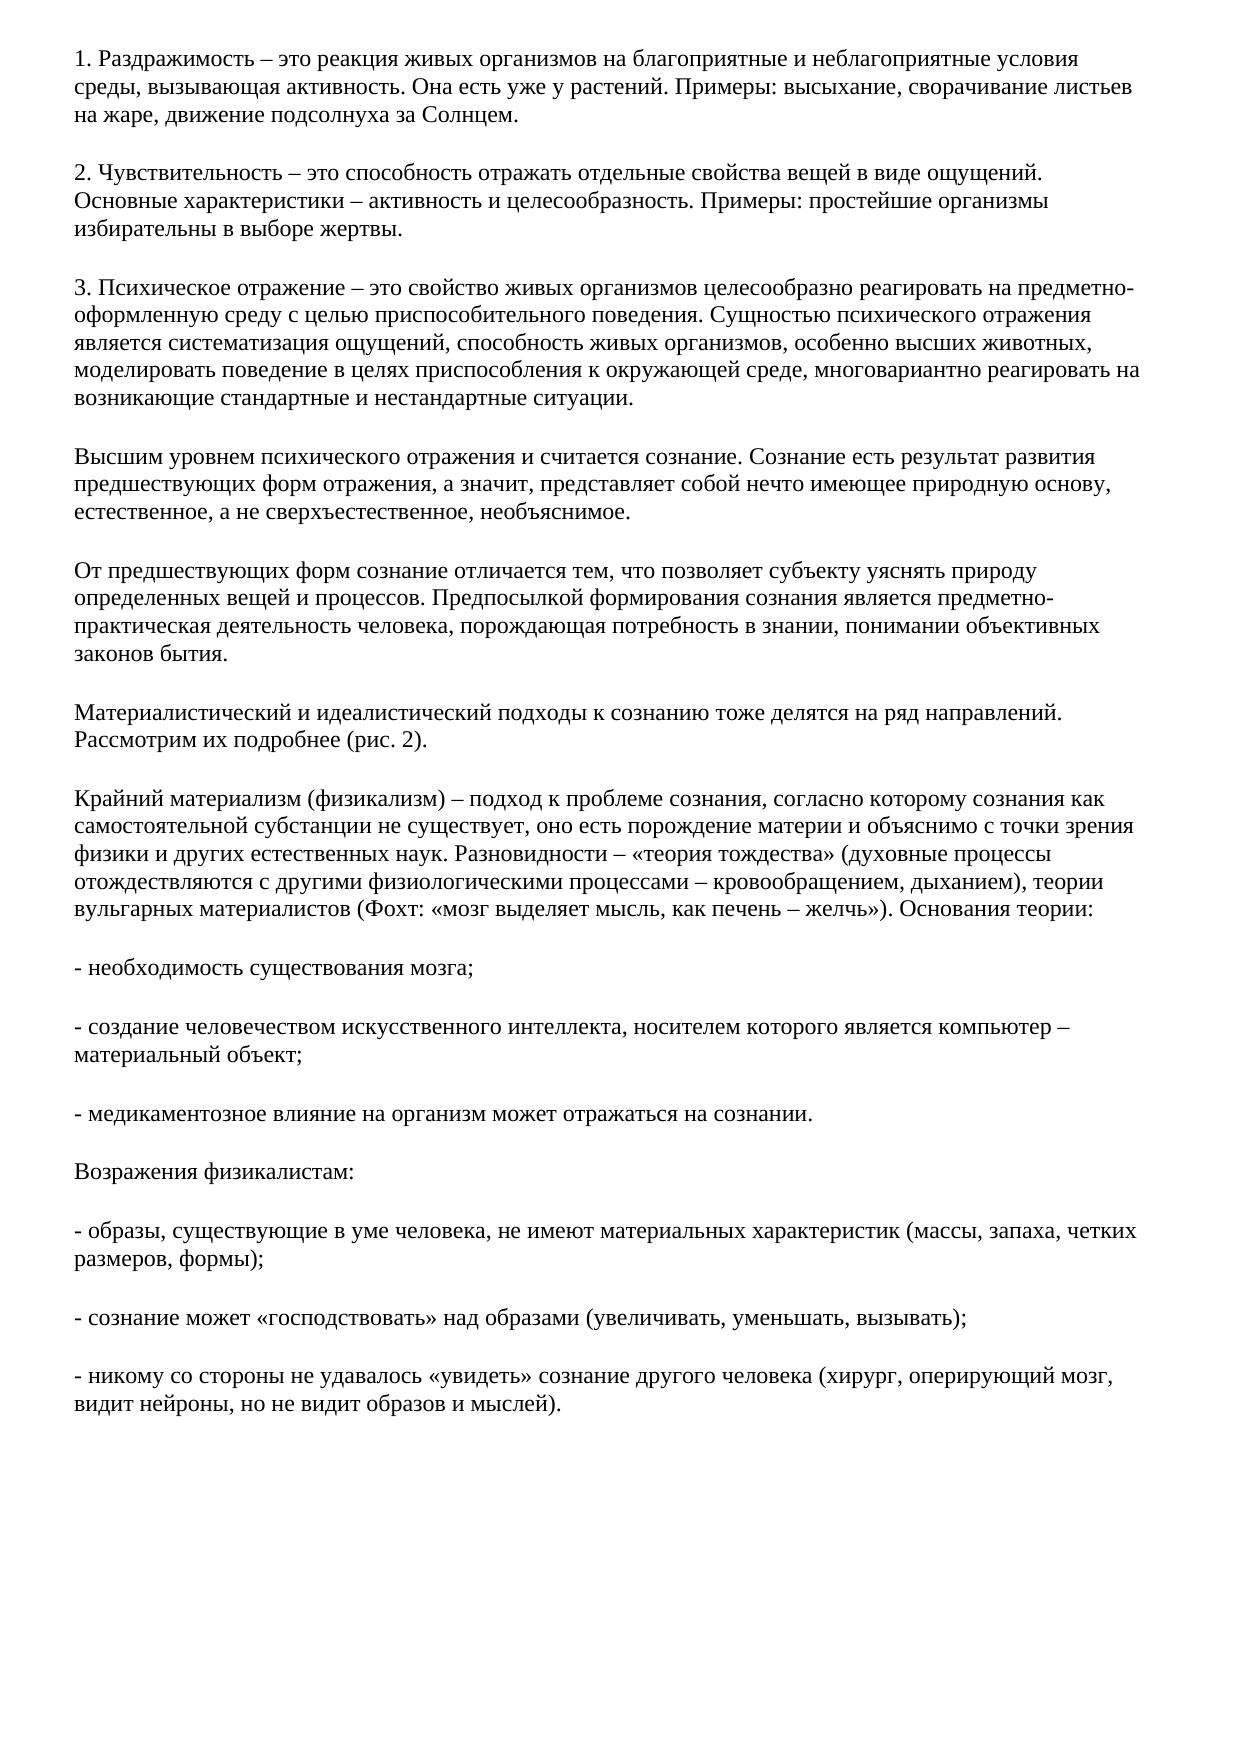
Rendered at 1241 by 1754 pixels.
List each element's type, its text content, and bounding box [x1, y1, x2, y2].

text От предшествующих форм сознание отличается тем, что позволяет субъекту уяснять природу определенных вещей и процессов. Предпосылкой формирования сознания является предметно-практическая деятельность человека, порождающая потребность в знании, понимании объективных законов бытия. [74, 556, 1152, 666]
text 2. Чувствительность – это способность отражать отдельные свойства вещей в виде ощущений. Основные характеристики – активность и целесообразность. Примеры: простейшие организмы избирательны в выборе жертвы. [74, 158, 1152, 241]
text Высшим уровнем психического отражения и считается сознание. Сознание есть результат развития предшествующих форм отражения, а значит, представляет собой нечто имеющее природную основу, естественное, а не сверхъестественное, необъяснимое. [74, 442, 1152, 524]
text - никому со стороны не удавалось «увидеть» сознание другого человека (хирург, оперирующий мозг, видит нейроны, но не видит образов и мыслей). [74, 1362, 1152, 1417]
text Материалистический и идеалистический подходы к сознанию тоже делятся на ряд направлений. Рассмотрим их подробнее (рис. 2). [74, 697, 1152, 753]
text - образы, существующие в уме человека, не имеют материальных характеристик (массы, запаха, четких размеров, формы); [74, 1216, 1152, 1271]
text - сознание может «господствовать» над образами (увеличивать, уменьшать, вызывать); [74, 1303, 1152, 1330]
text Возражения физикалистам: [74, 1157, 1152, 1185]
text - создание человечеством искусственного интеллекта, носителем которого является компьютер – материальный объект; [74, 1012, 1152, 1067]
text - медикаментозное влияние на организм может отражаться на сознании. [74, 1098, 1152, 1126]
text 3. Психическое отражение – это свойство живых организмов целесообразно реагировать на предметно-оформленную среду с целью приспособительного поведения. Сущностью психического отражения является систематизация ощущений, способность живых организмов, особенно высших животных, моделировать поведение в целях приспособления к окружающей среде, многовариантно реагировать на возникающие стандартные и нестандартные ситуации. [74, 272, 1152, 411]
text Крайний материализм (физикализм) – подход к проблеме сознания, согласно которому сознания как самостоятельной субстанции не существует, оно есть порождение материи и объяснимо с точки зрения физики и других естественных наук. Разновидности – «теория тождества» (духовные процессы отождествляются с другими физиологическими процессами – кровообращением, дыханием), теории вульгарных материалистов (Фохт: «мозг выделяет мысль, как печень – желчь»). Основания теории: [74, 784, 1152, 922]
text - необходимость существования мозга; [74, 953, 1152, 981]
text 1. Раздражимость – это реакция живых организмов на благоприятные и неблагоприятные условия среды, вызывающая активность. Она есть уже у растений. Примеры: высыхание, сворачивание листьев на жаре, движение подсолнуха за Солнцем. [74, 44, 1152, 127]
